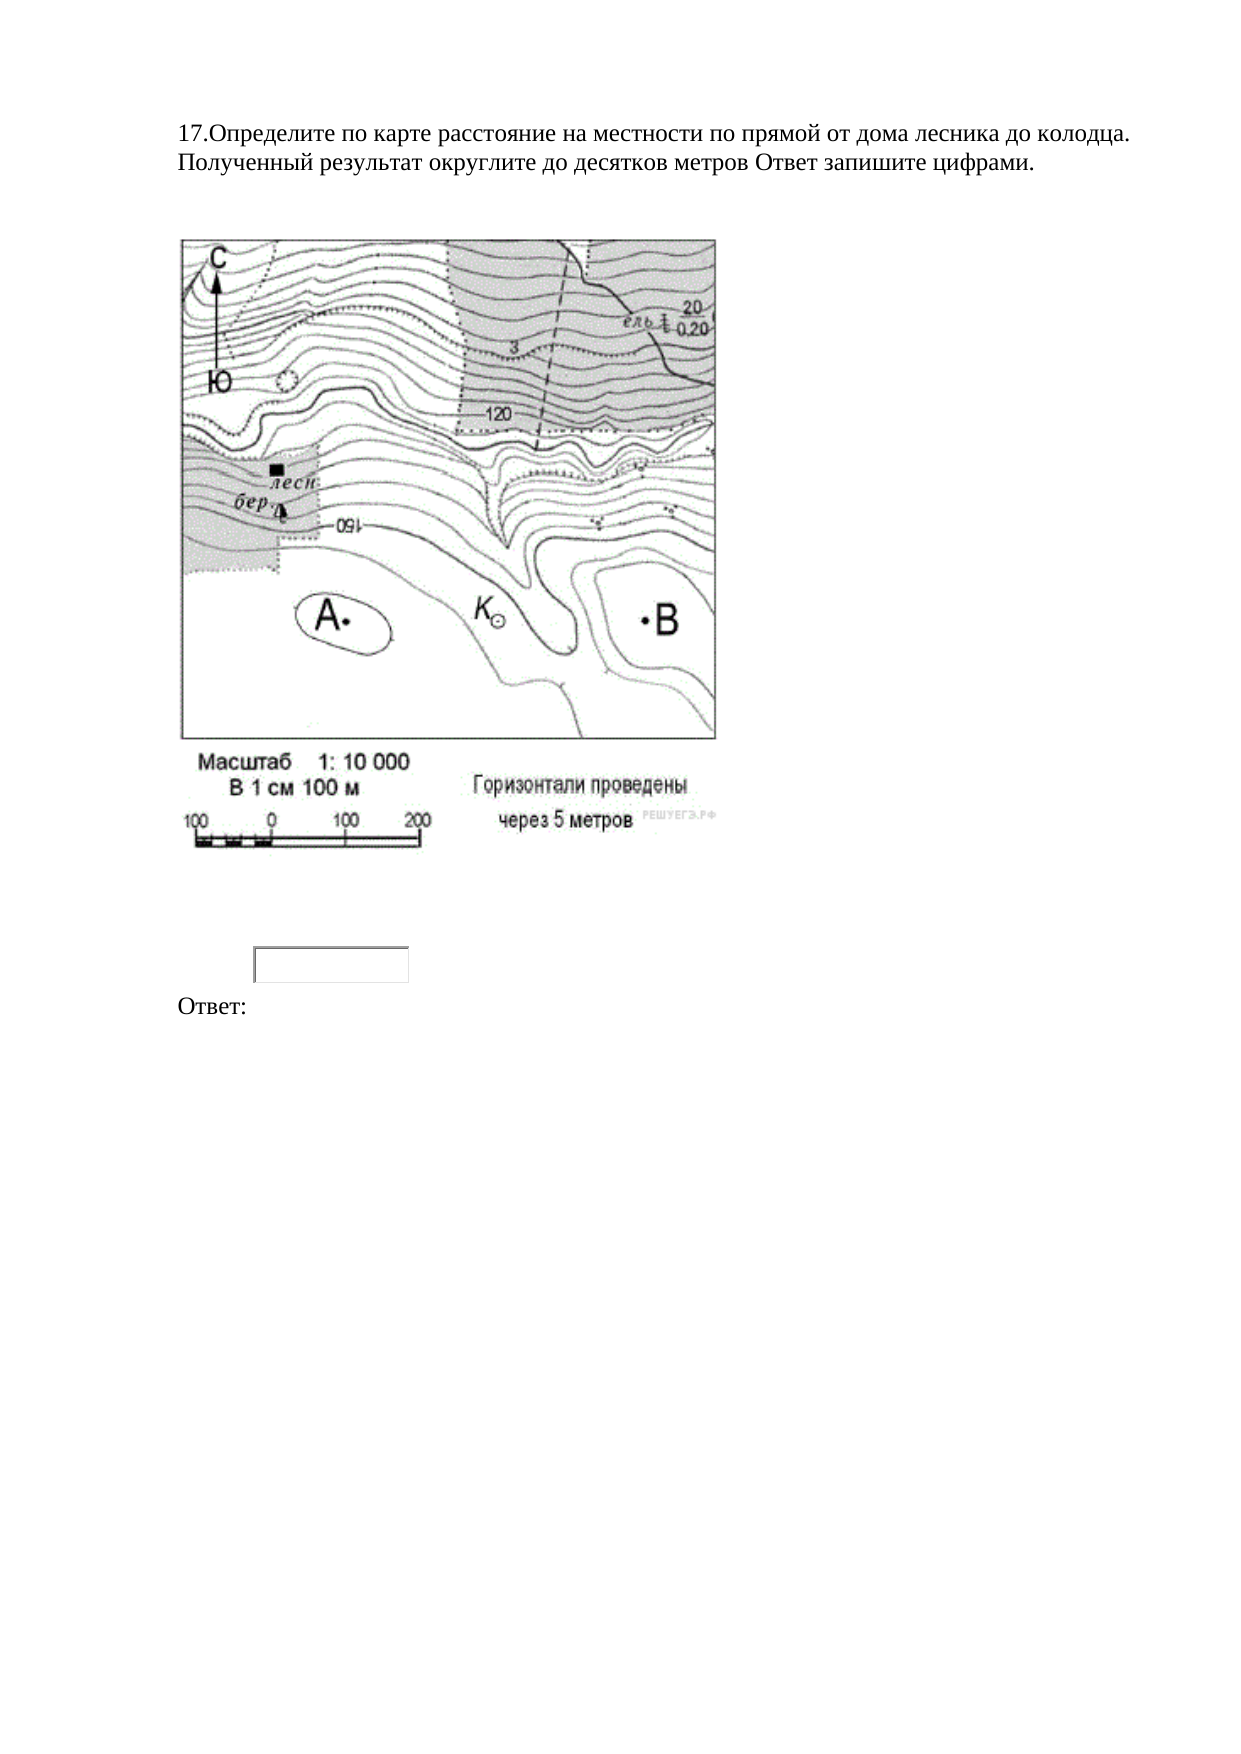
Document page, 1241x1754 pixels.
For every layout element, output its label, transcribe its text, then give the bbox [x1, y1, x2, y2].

text 17.Определите по карте расстояние на местности по прямой от дома лесника до колодца. Полученный результат округлите до десятков метров Ответ запишите цифрами. [177, 118, 1152, 176]
text Ответ: [177, 888, 1152, 1019]
picture [177, 233, 723, 860]
